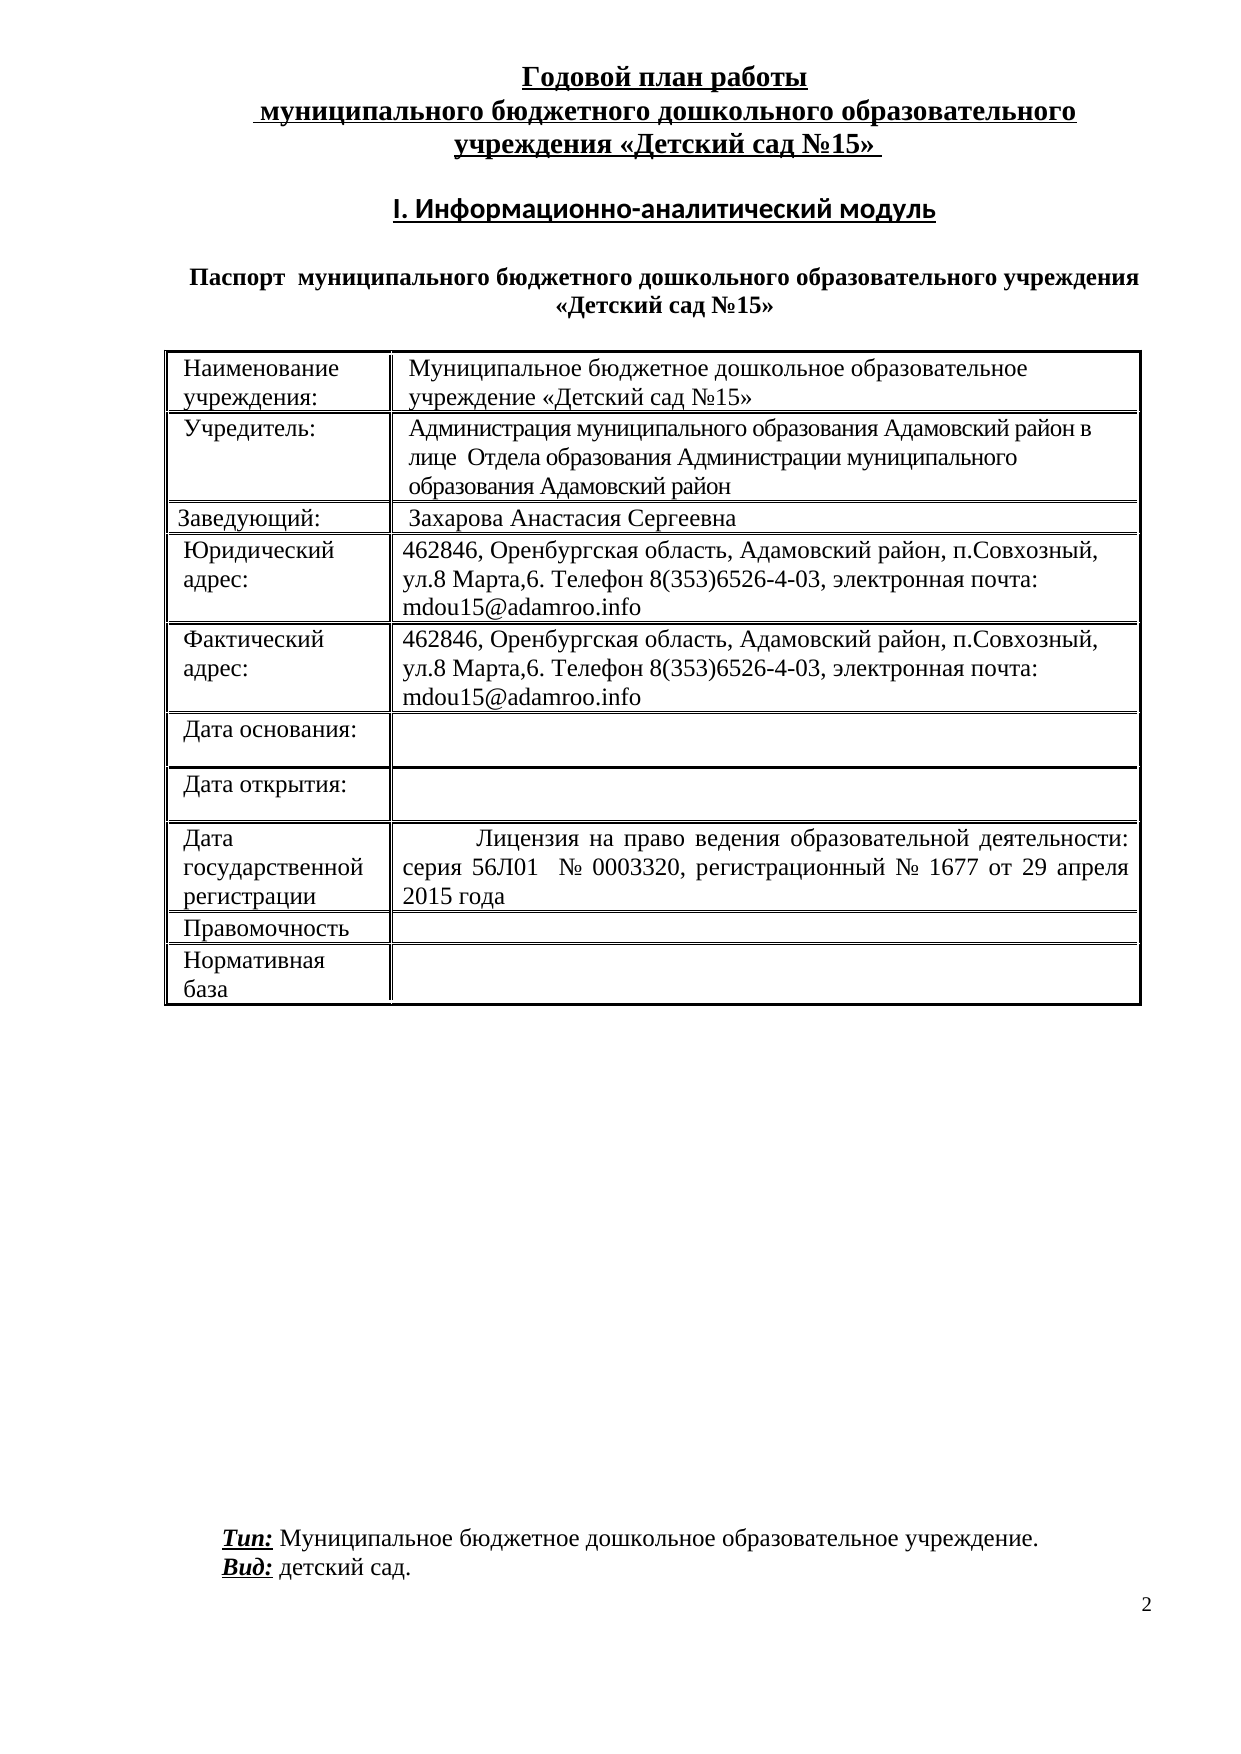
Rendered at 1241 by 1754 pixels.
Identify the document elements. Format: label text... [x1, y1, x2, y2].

text Годовой план работы [177, 59, 1152, 93]
table_cell [393, 910, 1139, 942]
table_cell Администрация муниципального образования Адамовский район в лице Отдела образования Администрации муниципального образования Адамовский район [391, 410, 1140, 500]
text I. Информационно-аналитический модуль [177, 190, 1152, 226]
table_cell 462846, Оренбургская область, Адамовский район, п.Совхозный, ул.8 Марта,6. Телефон 8(353)6526-4-03, электронная почта: mdou15@adamroo.info [393, 532, 1139, 621]
table_cell Фактический адрес: [168, 621, 390, 711]
table_cell Заведующий: [168, 500, 389, 532]
table_cell Лицензия на право ведения образовательной деятельности: серия 56Л01 № 0003320, регистрационный № 1677 от 29 апреля 2015 года [391, 820, 1140, 910]
table_cell Захарова Анастасия Сергеевна [393, 500, 1139, 532]
text Паспорт муниципального бюджетного дошкольного образовательного учреждения «Детский сад №15» [177, 262, 1152, 319]
table_header Наименование учреждения: [168, 353, 391, 410]
table_cell Юридический адрес: [168, 532, 390, 621]
table_cell Дата государственной регистрации [166, 820, 391, 910]
table_cell Правомочность [168, 910, 389, 942]
table_cell Дата основания: [168, 711, 390, 766]
table_cell Дата открытия: [166, 766, 389, 820]
text Тип: Муниципальное бюджетное дошкольное образовательное учреждение. [177, 1523, 1152, 1552]
table_header Муниципальное бюджетное дошкольное образовательное учреждение «Детский сад №15» [391, 352, 1139, 410]
text Вид: детский сад. [177, 1552, 1152, 1581]
table_cell [393, 711, 1139, 766]
table_cell Учредитель: [166, 410, 391, 500]
table_cell 462846, Оренбургская область, Адамовский район, п.Совхозный, ул.8 Марта,6. Телефон 8(353)6526-4-03, электронная почта: mdou15@adamroo.info [393, 621, 1139, 711]
table_cell [391, 942, 1139, 1002]
table_cell Нормативная база [168, 942, 391, 1002]
table_cell [393, 766, 1140, 820]
text муниципального бюджетного дошкольного образовательного учреждения «Детский сад №15» [177, 93, 1152, 160]
